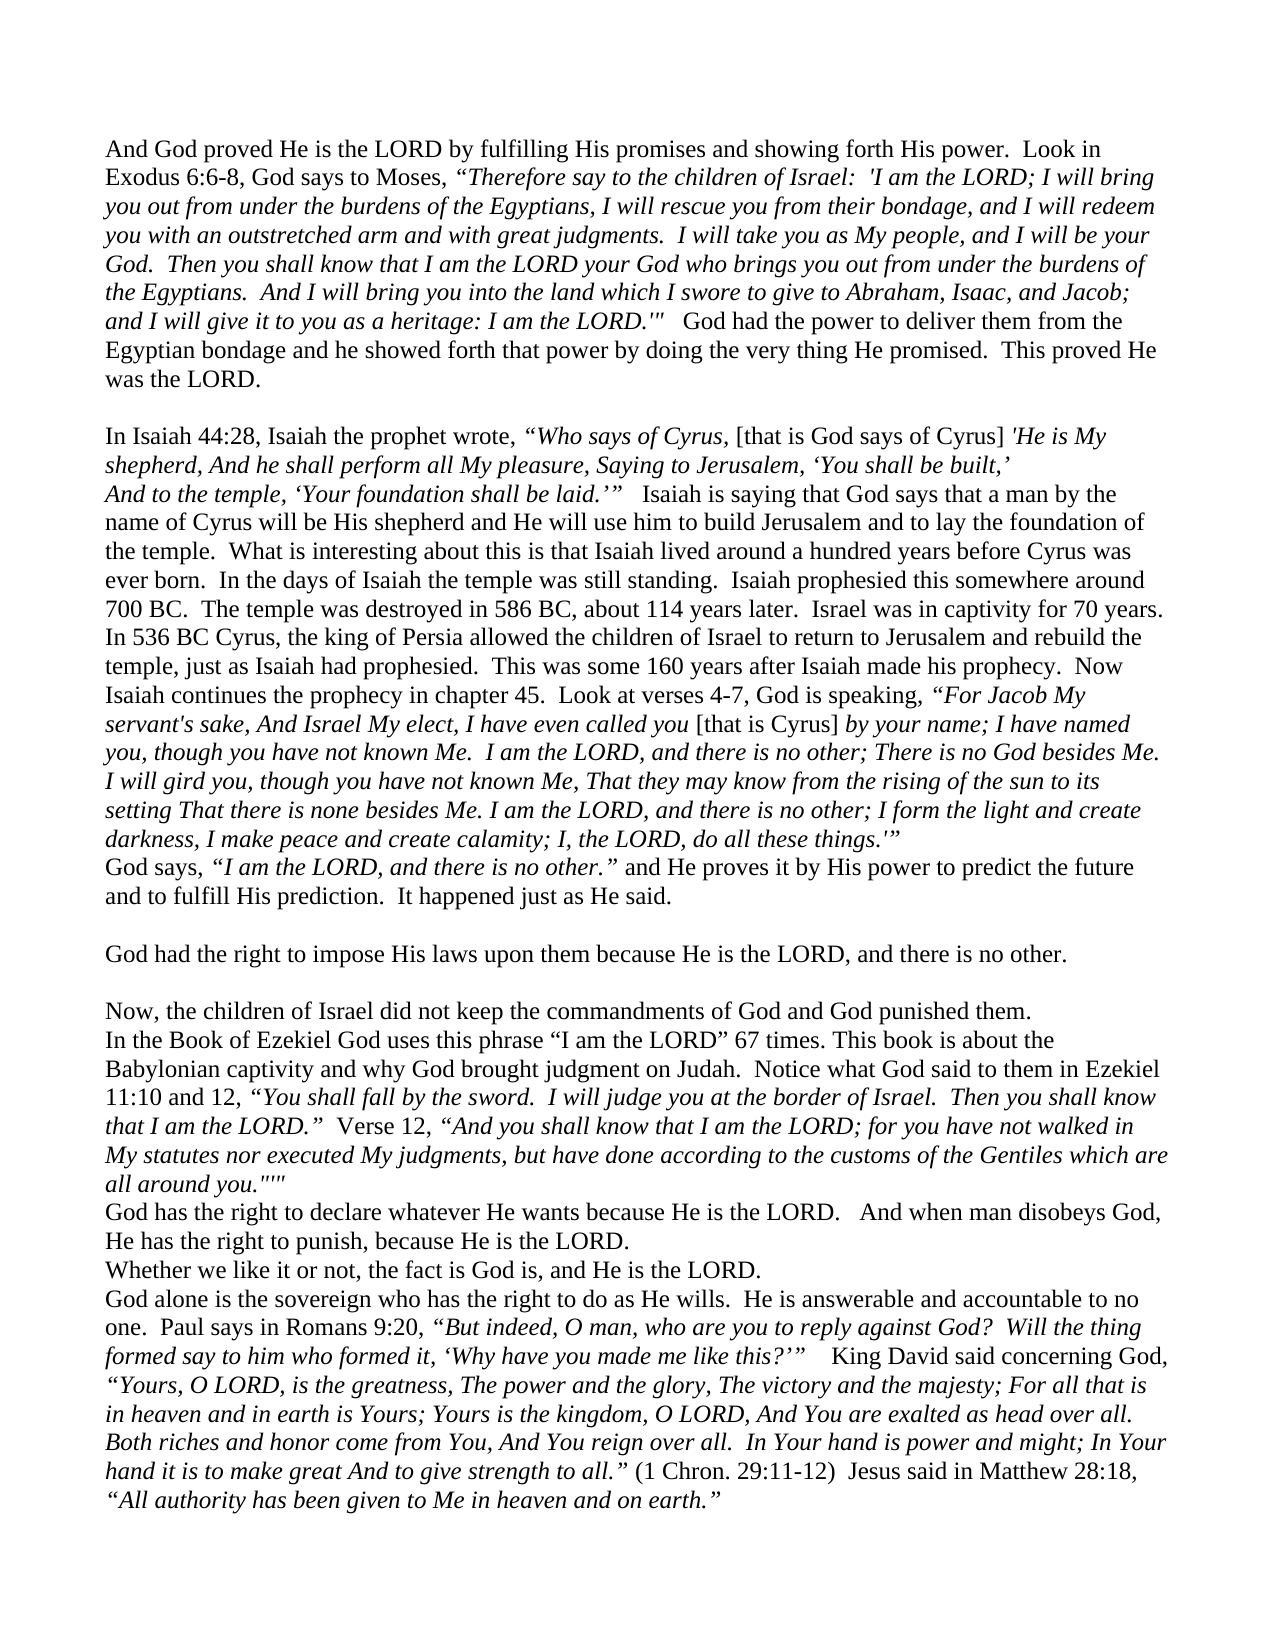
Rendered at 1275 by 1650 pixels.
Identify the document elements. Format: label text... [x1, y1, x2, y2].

text In Isaiah 44:28, Isaiah the prophet wrote, “Who says of Cyrus, [that is God says of Cyrus] 'He is My shepherd, And he shall perform all My pleasure, Saying to Jerusalem, ‘You shall be built,’ [105, 421, 1170, 479]
text God alone is the sovereign who has the right to do as He wills. He is answerable and accountable to no one. Paul says in Romans 9:20, “But indeed, O man, who are you to reply against God? Will the thing formed say to him who formed it, ‘Why have you made me like this?’” King David said concerning God, “Yours, O LORD, is the greatness, The power and the glory, The victory and the majesty; For all that is in heaven and in earth is Yours; Yours is the kingdom, O LORD, And You are exalted as head over all. Both riches and honor come from You, And You reign over all. In Your hand is power and might; In Your hand it is to make great And to give strength to all.” (1 Chron. 29:11-12) Jesus said in Matthew 28:18, “All authority has been given to Me in heaven and on earth.” [105, 1284, 1170, 1514]
text In the Book of Ezekiel God uses this phrase “I am the LORD” 67 times. This book is about the Babylonian captivity and why God brought judgment on Judah. Notice what God said to them in Ezekiel 11:10 and 12, “You shall fall by the sword. I will judge you at the border of Israel. Then you shall know that I am the LORD.” Verse 12, “And you shall know that I am the LORD; for you have not walked in My statutes nor executed My judgments, but have done according to the customs of the Gentiles which are all around you."'" [105, 1025, 1170, 1197]
text God had the right to impose His laws upon them because He is the LORD, and there is no other. [105, 939, 1170, 967]
text God has the right to declare whatever He wants because He is the LORD. And when man disobeys God, He has the right to punish, because He is the LORD. [105, 1197, 1170, 1255]
text And to the temple, ‘Your foundation shall be laid.’” Isaiah is saying that God says that a man by the name of Cyrus will be His shepherd and He will use him to build Jerusalem and to lay the foundation of the temple. What is interesting about this is that Isaiah lived around a hundred years before Cyrus was ever born. In the days of Isaiah the temple was still standing. Isaiah prophesied this somewhere around 700 BC. The temple was destroyed in 586 BC, about 114 years later. Israel was in captivity for 70 years. In 536 BC Cyrus, the king of Persia allowed the children of Israel to return to Jerusalem and rebuild the temple, just as Isaiah had prophesied. This was some 160 years after Isaiah made his prophecy. Now Isaiah continues the prophecy in chapter 45. Look at verses 4-7, God is speaking, “For Jacob My servant's sake, And Israel My elect, I have even called you [that is Cyrus] by your name; I have named you, though you have not known Me. I am the LORD, and there is no other; There is no God besides Me. I will gird you, though you have not known Me, That they may know from the rising of the sun to its setting That there is none besides Me. I am the LORD, and there is no other; I form the light and create darkness, I make peace and create calamity; I, the LORD, do all these things.'” [105, 479, 1170, 852]
text Now, the children of Israel did not keep the commandments of God and God punished them. [105, 996, 1170, 1025]
text Whether we like it or not, the fact is God is, and He is the LORD. [105, 1255, 1170, 1284]
text God says, “I am the LORD, and there is no other.” and He proves it by His power to predict the future and to fulfill His prediction. It happened just as He said. [105, 852, 1170, 910]
text And God proved He is the LORD by fulfilling His promises and showing forth His power. Look in Exodus 6:6-8, God says to Moses, “Therefore say to the children of Israel: 'I am the LORD; I will bring you out from under the burdens of the Egyptians, I will rescue you from their bondage, and I will redeem you with an outstretched arm and with great judgments. I will take you as My people, and I will be your God. Then you shall know that I am the LORD your God who brings you out from under the burdens of the Egyptians. And I will bring you into the land which I swore to give to Abraham, Isaac, and Jacob; and I will give it to you as a heritage: I am the LORD.'" God had the power to deliver them from the Egyptian bondage and he showed forth that power by doing the very thing He promised. This proved He was the LORD. [105, 134, 1170, 392]
